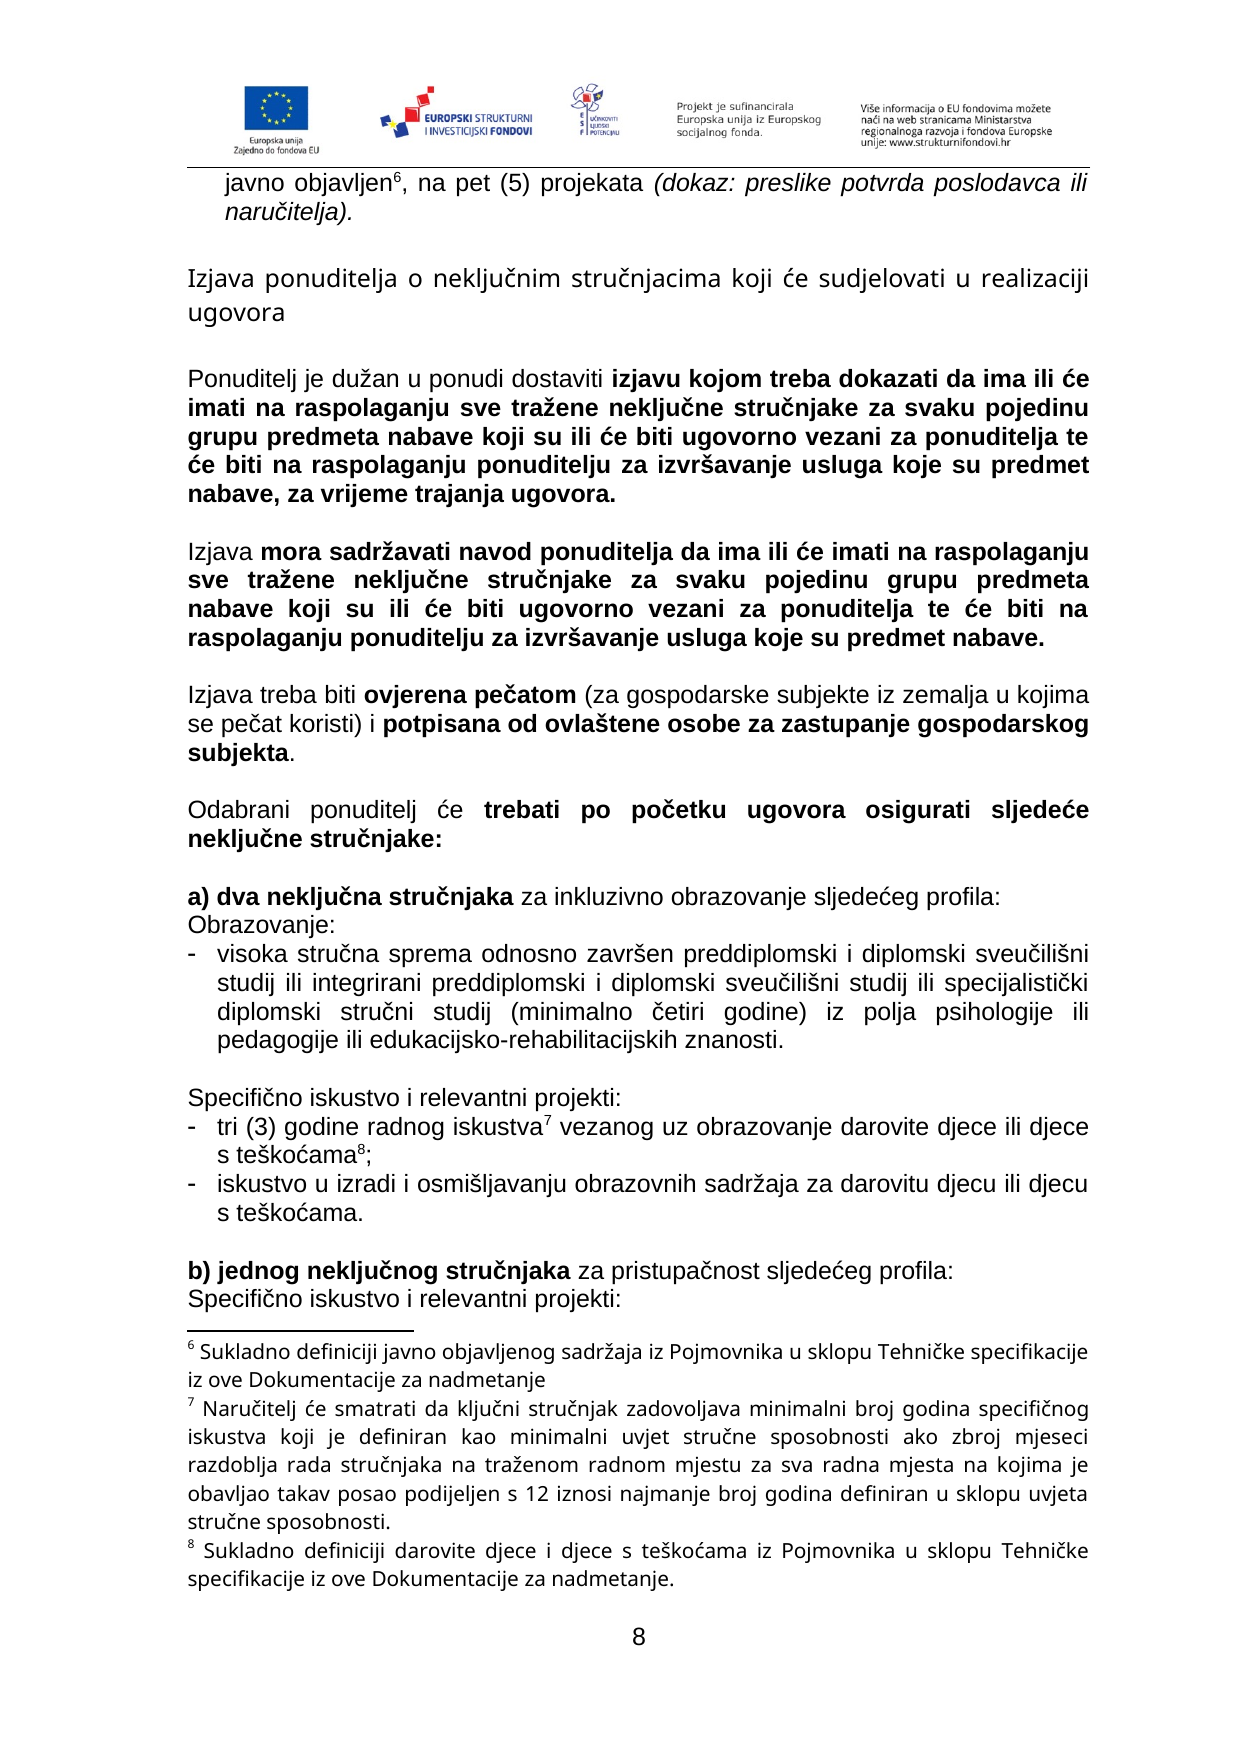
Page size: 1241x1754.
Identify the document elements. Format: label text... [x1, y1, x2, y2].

text b) jednog neključnog stručnjaka za pristupačnost sljedećeg profila: [187, 1256, 1090, 1284]
text Izjava ponuditelja o neključnim stručnjacima koji će sudjelovati u realizaciji ugovora [187, 261, 1090, 329]
list Obrazovanje: [187, 910, 1090, 939]
list visoka stručna sprema odnosno završen preddiplomski i diplomski sveučilišni studij ili integrirani preddiplomski i diplomski sveučilišni studij ili specijalistički diplomski stručni studij (minimalno četiri godine) iz polja psihologije ili pedagogije ili edukacijsko-rehabilitacijskih znanosti. [187, 939, 1090, 1054]
text Specifično iskustvo i relevantni projekti: [187, 1083, 1090, 1112]
picture [187, 75, 1091, 166]
text Odabrani ponuditelj će trebati po početku ugovora osigurati sljedeće neključne stručnjake: [187, 795, 1090, 853]
text a) dva neključna stručnjaka za inkluzivno obrazovanje sljedećeg profila: [187, 882, 1090, 910]
text Izjava treba biti ovjerena pečatom (za gospodarske subjekte iz zemalja u kojima se pečat koristi) i potpisana od ovlaštene osobe za zastupanje gospodarskog subjekta. [187, 680, 1090, 767]
text Izjava mora sadržavati navod ponuditelja da ima ili će imati na raspolaganju sve tražene neključne stručnjake za svaku pojedinu grupu predmeta nabave koji su ili će biti ugovorno vezani za ponuditelja te će biti na raspolaganju ponuditelju za izvršavanje usluga koje su predmet nabave. [187, 537, 1090, 652]
list iskustvo u izradi i osmišljavanju obrazovnih sadržaja za darovitu djecu ili djecu s teškoćama. [187, 1169, 1090, 1227]
list tri (3) godine radnog iskustva vezanog uz obrazovanje darovite djece ili djece s teškoćama; [187, 1112, 1090, 1169]
text Specifično iskustvo i relevantni projekti: [187, 1284, 1090, 1313]
text Ponuditelj je dužan u ponudi dostaviti izjavu kojom treba dokazati da ima ili će imati na raspolaganju sve tražene neključne stručnjake za svaku pojedinu grupu predmeta nabave koji su ili će biti ugovorno vezani za ponuditelja te će biti na raspolaganju ponuditelju za izvršavanje usluga koje su predmet nabave, za vrijeme trajanja ugovora. [187, 364, 1090, 508]
